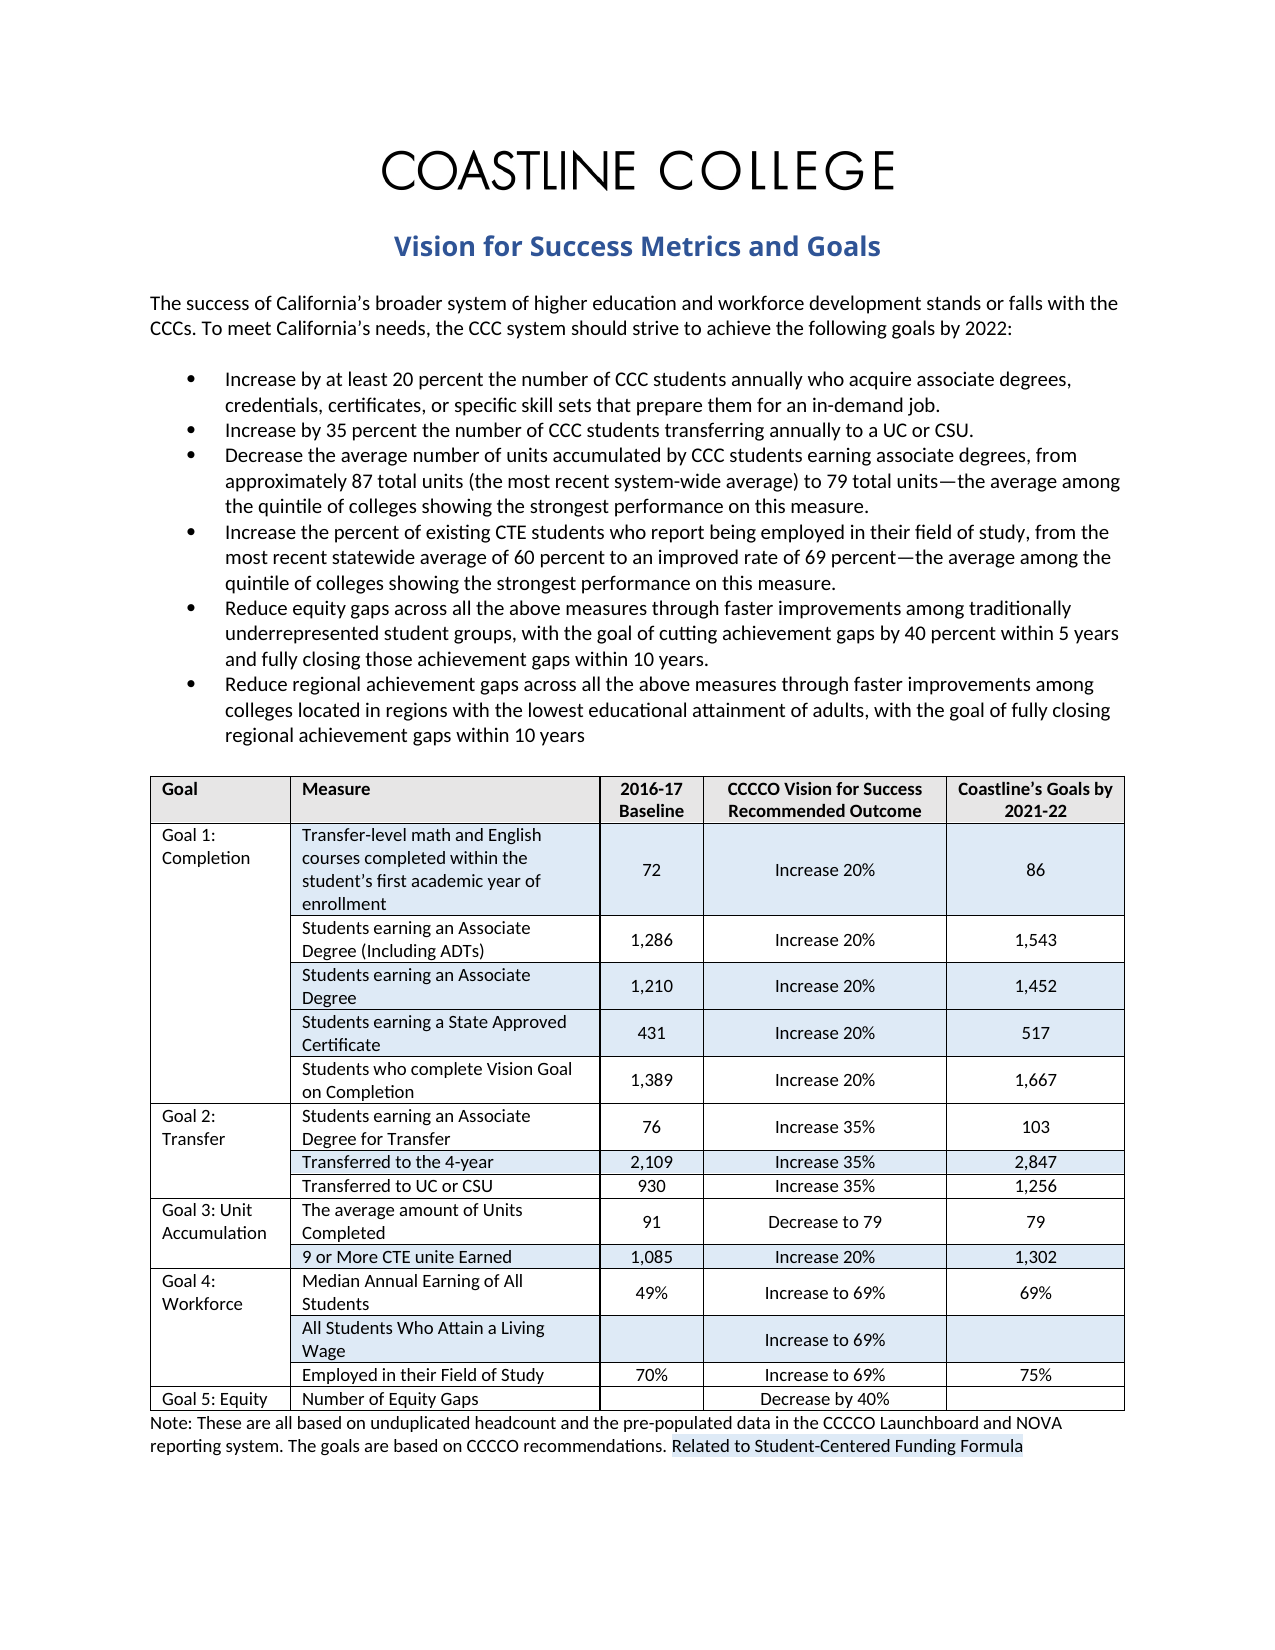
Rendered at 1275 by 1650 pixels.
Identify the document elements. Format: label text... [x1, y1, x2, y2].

table_header CCCCO Vision for Success Recommended Outcome [704, 777, 946, 822]
table_cell 1,256 [947, 1175, 1124, 1197]
table_cell 2,847 [947, 1151, 1124, 1173]
table_cell 49% [601, 1269, 703, 1315]
table_cell 1,286 [601, 916, 703, 962]
table_cell Increase 20% [704, 1057, 946, 1103]
table_cell 1,452 [947, 963, 1124, 1009]
list Increase the percent of existing CTE students who report being employed in their field of study, from the most recent statewide average of 60 percent to an improved rate of 69 percent—the average among the quintile of colleges showing the strongest performance on this measure. [187, 519, 1125, 595]
table_cell 86 [947, 824, 1124, 915]
table_cell [601, 1387, 703, 1410]
text The success of California’s broader system of higher education and workforce development stands or falls with the CCCs. To meet California’s needs, the CCC system should strive to achieve the following goals by 2022: [150, 290, 1125, 341]
table_cell Transfer-level math and English courses completed within the student’s first academic year of enrollment [291, 824, 599, 915]
table_cell Increase to 69% [704, 1316, 946, 1362]
table_cell Goal 4: Workforce [151, 1269, 290, 1386]
table_cell 70% [601, 1363, 703, 1386]
list Reduce equity gaps across all the above measures through faster improvements among traditionally underrepresented student groups, with the goal of cutting achievement gaps by 40 percent within 5 years and fully closing those achievement gaps within 10 years. [187, 595, 1125, 671]
table_cell 103 [947, 1104, 1124, 1149]
table_header Coastline’s Goals by 2021-22 [947, 777, 1124, 822]
table_cell 75% [947, 1363, 1124, 1386]
table_cell All Students Who Attain a Living Wage [291, 1316, 599, 1362]
table_cell Increase 35% [704, 1151, 946, 1173]
table_cell 76 [601, 1104, 703, 1149]
table_cell Employed in their Field of Study [291, 1363, 599, 1386]
list Increase by 35 percent the number of CCC students transferring annually to a UC or CSU. [187, 417, 1125, 443]
table_cell Increase 35% [704, 1175, 946, 1197]
table_cell 1,302 [947, 1245, 1124, 1268]
table_cell [601, 1316, 703, 1362]
list Decrease the average number of units accumulated by CCC students earning associate degrees, from approximately 87 total units (the most recent system-wide average) to 79 total units—the average among the quintile of colleges showing the strongest performance on this measure. [187, 443, 1125, 519]
table_cell Increase 35% [704, 1104, 946, 1149]
table_cell Increase to 69% [704, 1363, 946, 1386]
table_cell Goal 2: Transfer [151, 1104, 290, 1197]
table_cell Increase 20% [704, 963, 946, 1009]
table_cell Goal 5: Equity [151, 1387, 290, 1410]
table_cell Students earning a State Approved Certificate [291, 1010, 599, 1056]
table_cell Goal 3: Unit Accumulation [151, 1199, 290, 1268]
table_cell 91 [601, 1199, 703, 1244]
table_cell Students earning an Associate Degree for Transfer [291, 1104, 599, 1149]
table_cell 1,543 [947, 916, 1124, 962]
table_cell Decrease to 79 [704, 1199, 946, 1244]
table_cell Number of Equity Gaps [291, 1387, 599, 1410]
table_cell The average amount of Units Completed [291, 1199, 599, 1244]
table_cell 72 [601, 824, 703, 915]
text Note: These are all based on unduplicated headcount and the pre-populated data in the CCCCO Launchboard and NOVA reporting system. The goals are based on CCCCO recommendations. Related to Student-Centered Funding Formula [150, 1411, 1125, 1457]
table_cell 1,085 [601, 1245, 703, 1268]
table_cell Increase 20% [704, 1245, 946, 1268]
table_header 2016-17 Baseline [601, 777, 703, 822]
table_cell 9 or More CTE unite Earned [291, 1245, 599, 1268]
table_cell Students earning an Associate Degree (Including ADTs) [291, 916, 599, 962]
table_cell [947, 1387, 1124, 1410]
table_cell [947, 1316, 1124, 1362]
table_cell 431 [601, 1010, 703, 1056]
subtitle Vision for Success Metrics and Goals [150, 228, 1125, 265]
list Reduce regional achievement gaps across all the above measures through faster improvements among colleges located in regions with the lowest educational attainment of adults, with the goal of fully closing regional achievement gaps within 10 years [187, 671, 1125, 748]
table_cell 1,389 [601, 1057, 703, 1103]
table_cell 79 [947, 1199, 1124, 1244]
table_cell Transferred to the 4-year [291, 1151, 599, 1173]
table_cell Students earning an Associate Degree [291, 963, 599, 1009]
table_cell Increase 20% [704, 824, 946, 915]
table_header Goal [151, 777, 290, 822]
table_cell Transferred to UC or CSU [291, 1175, 599, 1197]
table_cell Median Annual Earning of All Students [291, 1269, 599, 1315]
table_cell Increase to 69% [704, 1269, 946, 1315]
table_cell Increase 20% [704, 916, 946, 962]
table_cell 1,667 [947, 1057, 1124, 1103]
list Increase by at least 20 percent the number of CCC students annually who acquire associate degrees, credentials, certificates, or specific skill sets that prepare them for an in-demand job. [187, 366, 1125, 417]
table_cell 517 [947, 1010, 1124, 1056]
table_cell Increase 20% [704, 1010, 946, 1056]
table_cell 930 [601, 1175, 703, 1197]
table_cell 1,210 [601, 963, 703, 1009]
table_cell 69% [947, 1269, 1124, 1315]
picture [381, 150, 894, 191]
table_header Measure [291, 777, 599, 822]
table_cell Goal 1: Completion [151, 824, 290, 1103]
table_cell Decrease by 40% [704, 1387, 946, 1410]
table_cell 2,109 [601, 1151, 703, 1173]
table_cell Students who complete Vision Goal on Completion [291, 1057, 599, 1103]
